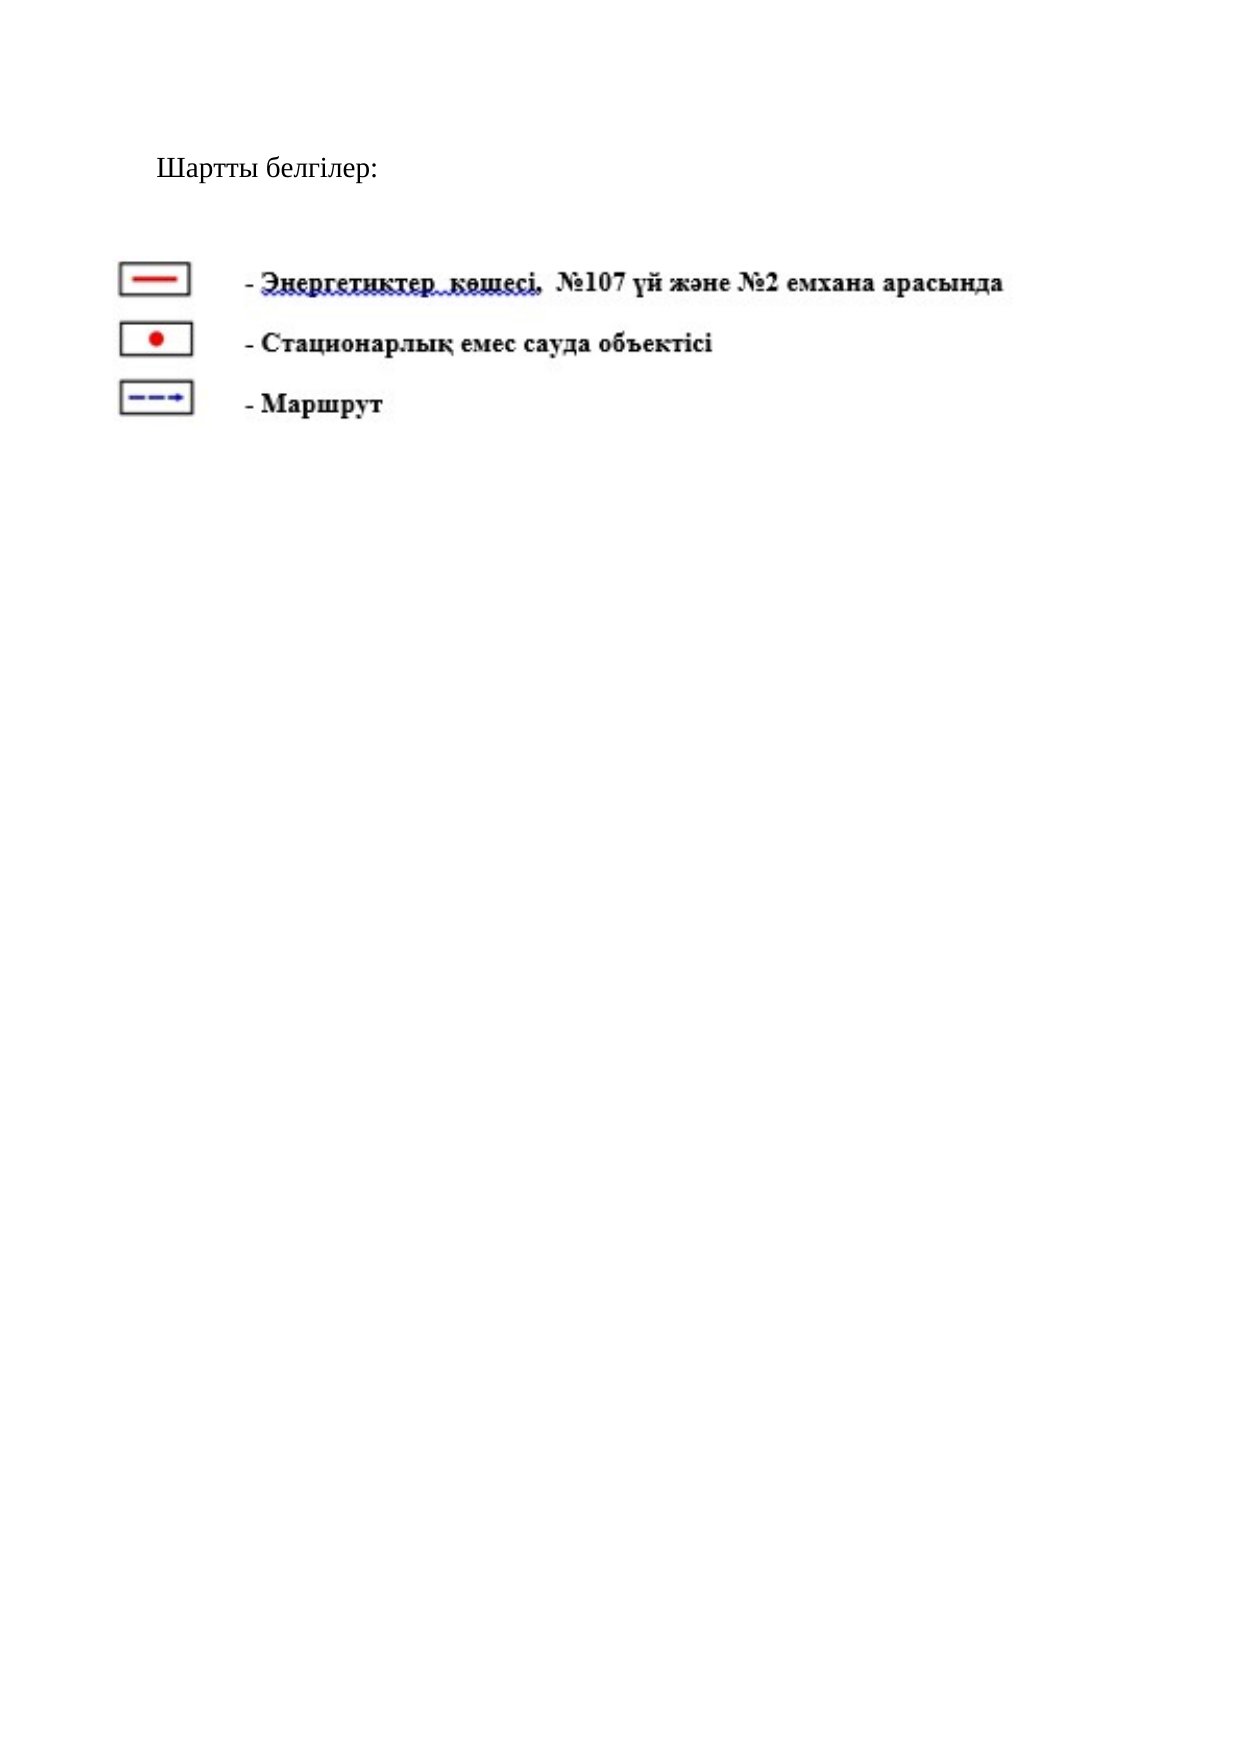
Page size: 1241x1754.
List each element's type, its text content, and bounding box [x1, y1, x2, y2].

picture [112, 256, 1042, 461]
text Шартты белгілер: [112, 150, 1128, 183]
